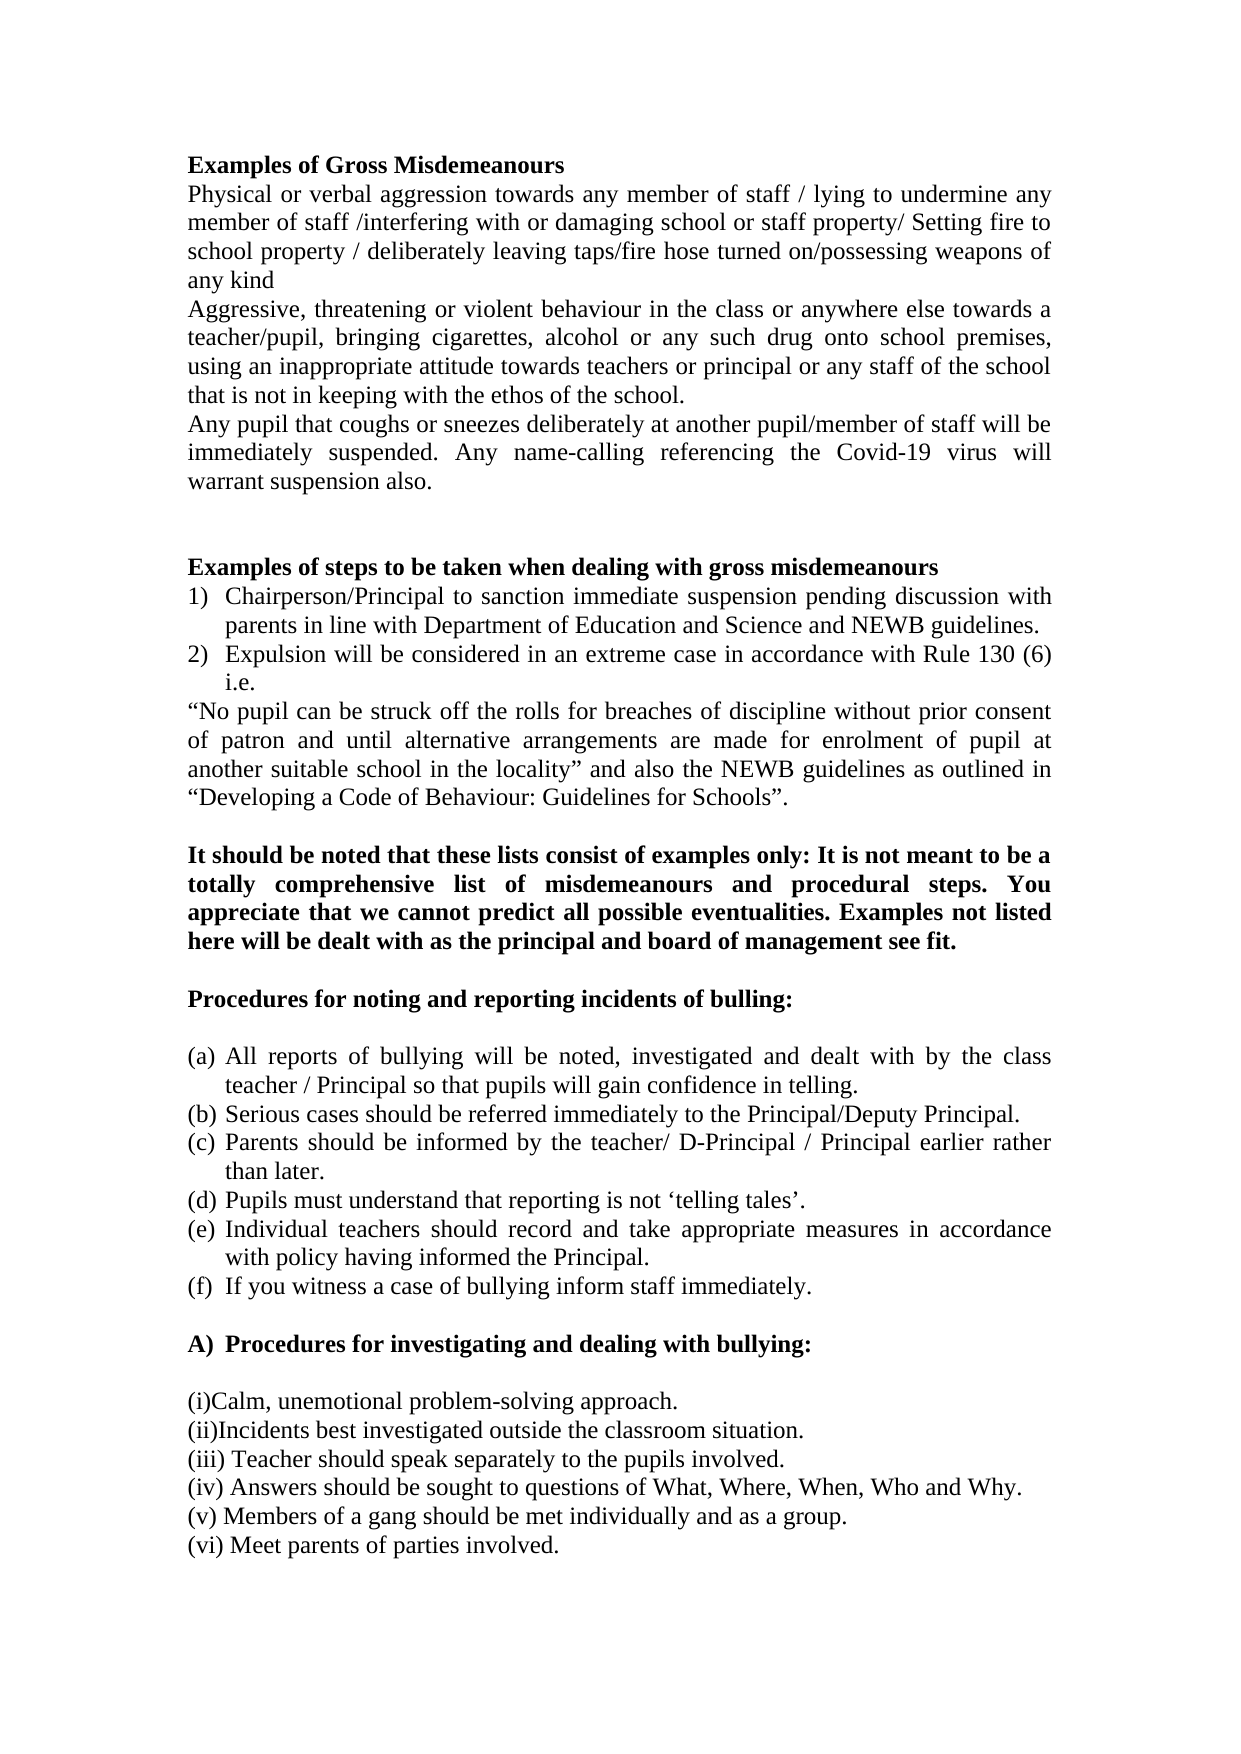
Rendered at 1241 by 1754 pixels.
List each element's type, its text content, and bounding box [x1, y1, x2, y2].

list Individual teachers should record and take appropriate measures in accordance with policy having informed the Principal. [187, 1214, 1053, 1271]
list Parents should be informed by the teacher/ D-Principal / Principal earlier rather than later. [187, 1127, 1053, 1185]
list If you witness a case of bullying inform staff immediately. [187, 1271, 1053, 1300]
list Procedures for investigating and dealing with bullying: [187, 1329, 1053, 1357]
list Expulsion will be considered in an extreme case in accordance with Rule 130 (6) i.e. [187, 639, 1053, 696]
list Chairperson/Principal to sanction immediate suspension pending discussion with parents in line with Department of Education and Science and NEWB guidelines. [187, 581, 1053, 639]
text (ii)Incidents best investigated outside the classroom situation. [187, 1415, 1053, 1444]
text “No pupil can be struck off the rolls for breaches of discipline without prior consent of patron and until alternative arrangements are made for enrolment of pupil at another suitable school in the locality” and also the NEWB guidelines as outlined in “Developing a Code of Behaviour: Guidelines for Schools”. [187, 696, 1053, 811]
text (iii) Teacher should speak separately to the pupils involved. [187, 1444, 1053, 1472]
text It should be noted that these lists consist of examples only: It is not meant to be a totally comprehensive list of misdemeanours and procedural steps. You appreciate that we cannot predict all possible eventualities. Examples not listed here will be dealt with as the principal and board of management see fit. [187, 840, 1053, 955]
text (vi) Meet parents of parties involved. [187, 1530, 1053, 1559]
text (v) Members of a gang should be met individually and as a group. [187, 1501, 1053, 1530]
subtitle Examples of Gross Misdemeanours [187, 150, 1053, 179]
text Procedures for noting and reporting incidents of bulling: [187, 984, 1053, 1012]
text Any pupil that coughs or sneezes deliberately at another pupil/member of staff will be immediately suspended. Any name-calling referencing the Covid-19 virus will warrant suspension also. [187, 409, 1053, 495]
list All reports of bullying will be noted, investigated and dealt with by the class teacher / Principal so that pupils will gain confidence in telling. [187, 1041, 1053, 1099]
text Examples of steps to be taken when dealing with gross misdemeanours [187, 552, 1053, 581]
text Aggressive, threatening or violent behaviour in the class or anywhere else towards a teacher/pupil, bringing cigarettes, alcohol or any such drug onto school premises, using an inappropriate attitude towards teachers or principal or any staff of the school that is not in keeping with the ethos of the school. [187, 294, 1053, 409]
list Pupils must understand that reporting is not ‘telling tales’. [187, 1185, 1053, 1214]
text (iv) Answers should be sought to questions of What, Where, When, Who and Why. [187, 1472, 1053, 1501]
text Physical or verbal aggression towards any member of staff / lying to undermine any member of staff /interfering with or damaging school or staff property/ Setting fire to school property / deliberately leaving taps/fire hose turned on/possessing weapons of any kind [187, 179, 1053, 294]
text (i)Calm, unemotional problem-solving approach. [187, 1386, 1053, 1415]
list Serious cases should be referred immediately to the Principal/Deputy Principal. [187, 1099, 1053, 1127]
